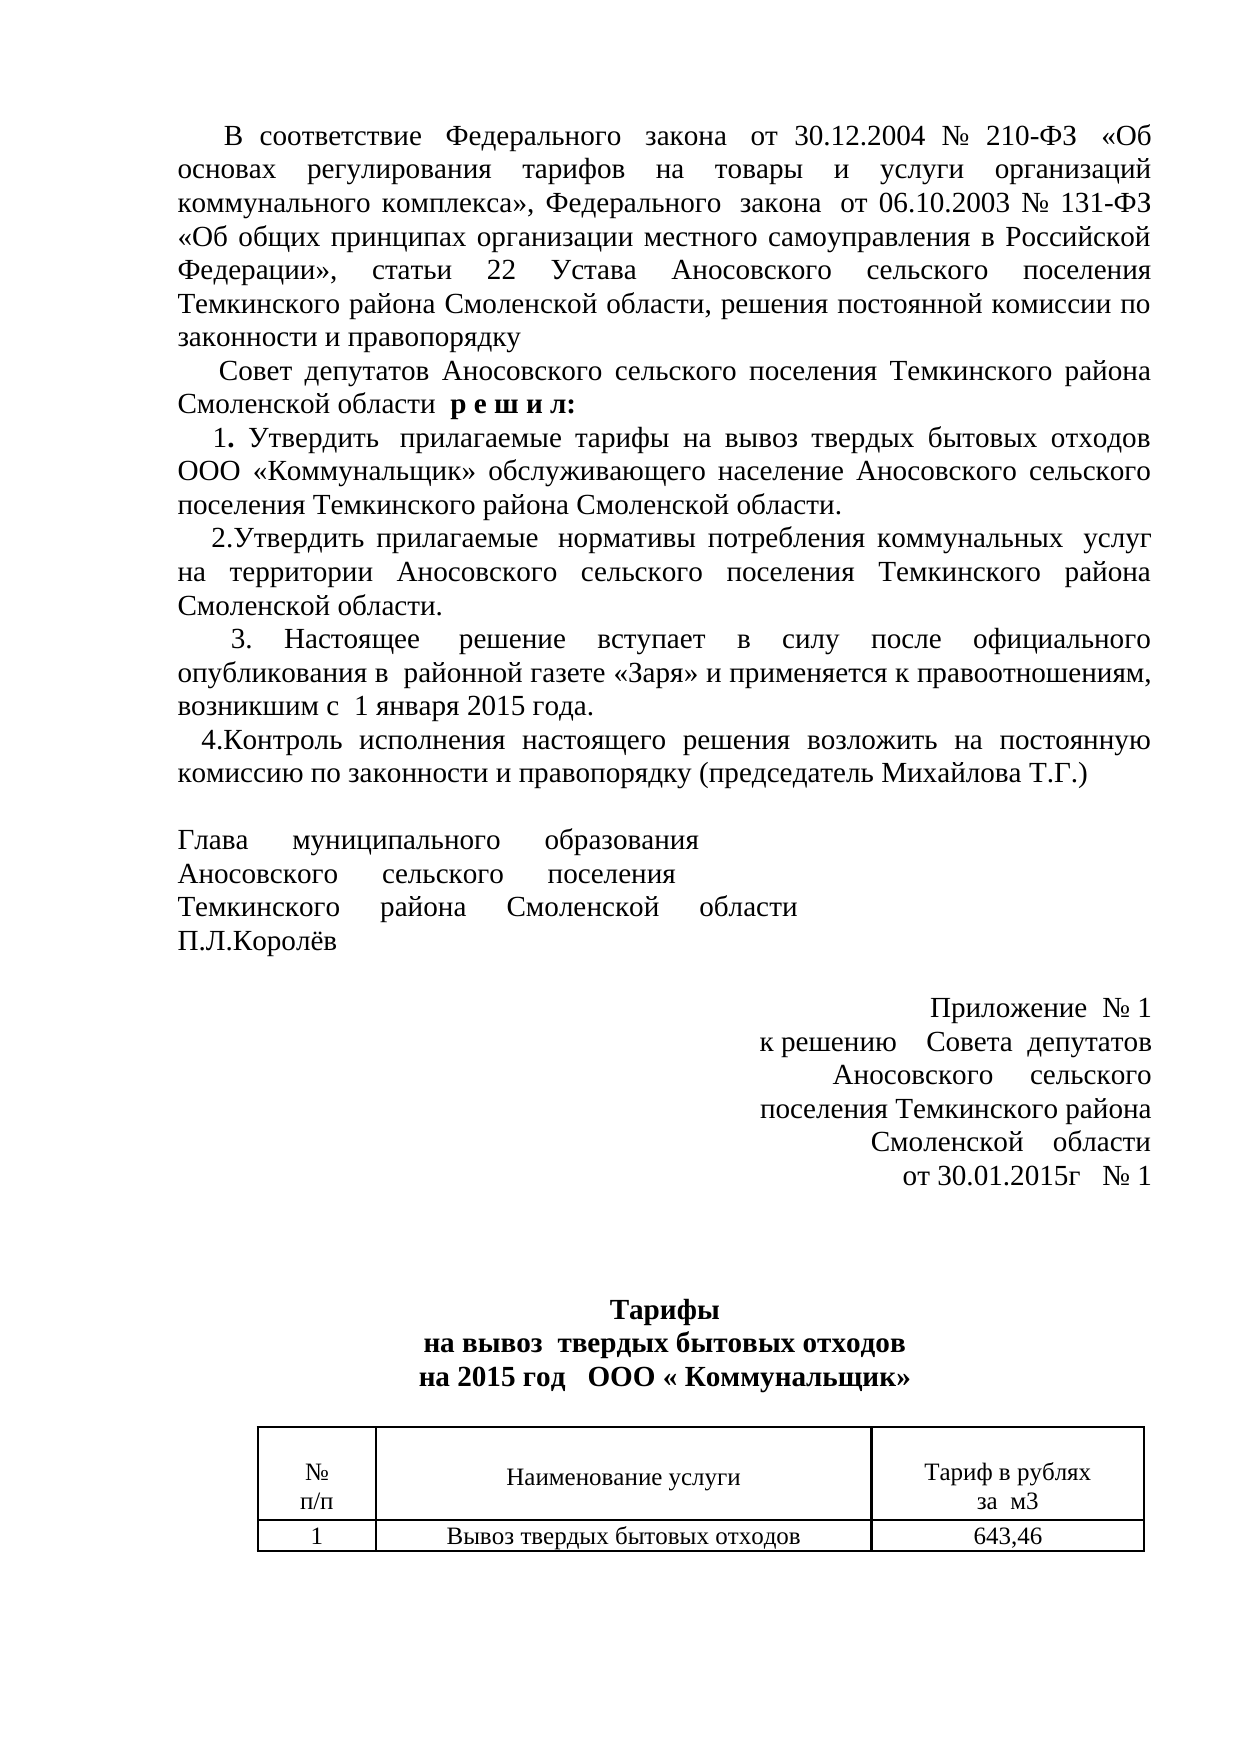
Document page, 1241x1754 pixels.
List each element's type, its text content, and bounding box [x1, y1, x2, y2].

text от 30.01.2015г № 1 [177, 1158, 1152, 1191]
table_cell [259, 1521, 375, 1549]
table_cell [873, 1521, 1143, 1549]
text 4.Контроль исполнения настоящего решения возложить на постоянную комиссию по законности и правопорядку (председатель Михайлова Т.Г.) [177, 722, 1152, 789]
text Глава муниципального образования [177, 822, 1152, 856]
text Приложение № 1 [177, 990, 1152, 1024]
text 3. Настоящее решение вступает в силу после официального опубликования в районной газете «Заря» и применяется к правоотношениям, возникшим с 1 января 2015 года. [177, 621, 1152, 722]
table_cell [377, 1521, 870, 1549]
text 1. Утвердить прилагаемые тарифы на вывоз твердых бытовых отходов ООО «Коммунальщик» обслуживающего население Аносовского сельского поселения Темкинского района Смоленской области. [177, 420, 1152, 521]
text В соответствие Федерального закона от 30.12.2004 № 210-ФЗ «Об основах регулирования тарифов на товары и услуги организаций коммунального комплекса», Федерального закона от 06.10.2003 № 131-ФЗ «Об общих принципах организации местного самоуправления в Российской Федерации», статьи 22 Устава Аносовского сельского поселения Темкинского района Смоленской области, решения постоянной комиссии по законности и правопорядку [177, 118, 1152, 353]
text 2.Утвердить прилагаемые нормативы потребления коммунальных услуг на территории Аносовского сельского поселения Темкинского района Смоленской области. [177, 521, 1152, 621]
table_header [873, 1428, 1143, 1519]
text поселения Темкинского района [177, 1091, 1152, 1124]
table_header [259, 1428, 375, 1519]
text к решению Совета депутатов [177, 1024, 1152, 1057]
text Аносовского сельского поселения [177, 856, 1152, 889]
text Совет депутатов Аносовского сельского поселения Темкинского района Смоленской области р е ш и л: [177, 353, 1152, 420]
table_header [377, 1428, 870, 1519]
text Темкинского района Смоленской области П.Л.Королёв [177, 889, 1152, 957]
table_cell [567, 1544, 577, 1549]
text на вывоз твердых бытовых отходов [177, 1326, 1152, 1359]
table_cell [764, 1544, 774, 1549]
text на 2015 год ООО « Коммунальщик» [177, 1359, 1152, 1393]
text Смоленской области [177, 1124, 1152, 1158]
text Тарифы [177, 1292, 1152, 1326]
text Аносовского сельского [177, 1057, 1152, 1091]
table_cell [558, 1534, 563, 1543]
